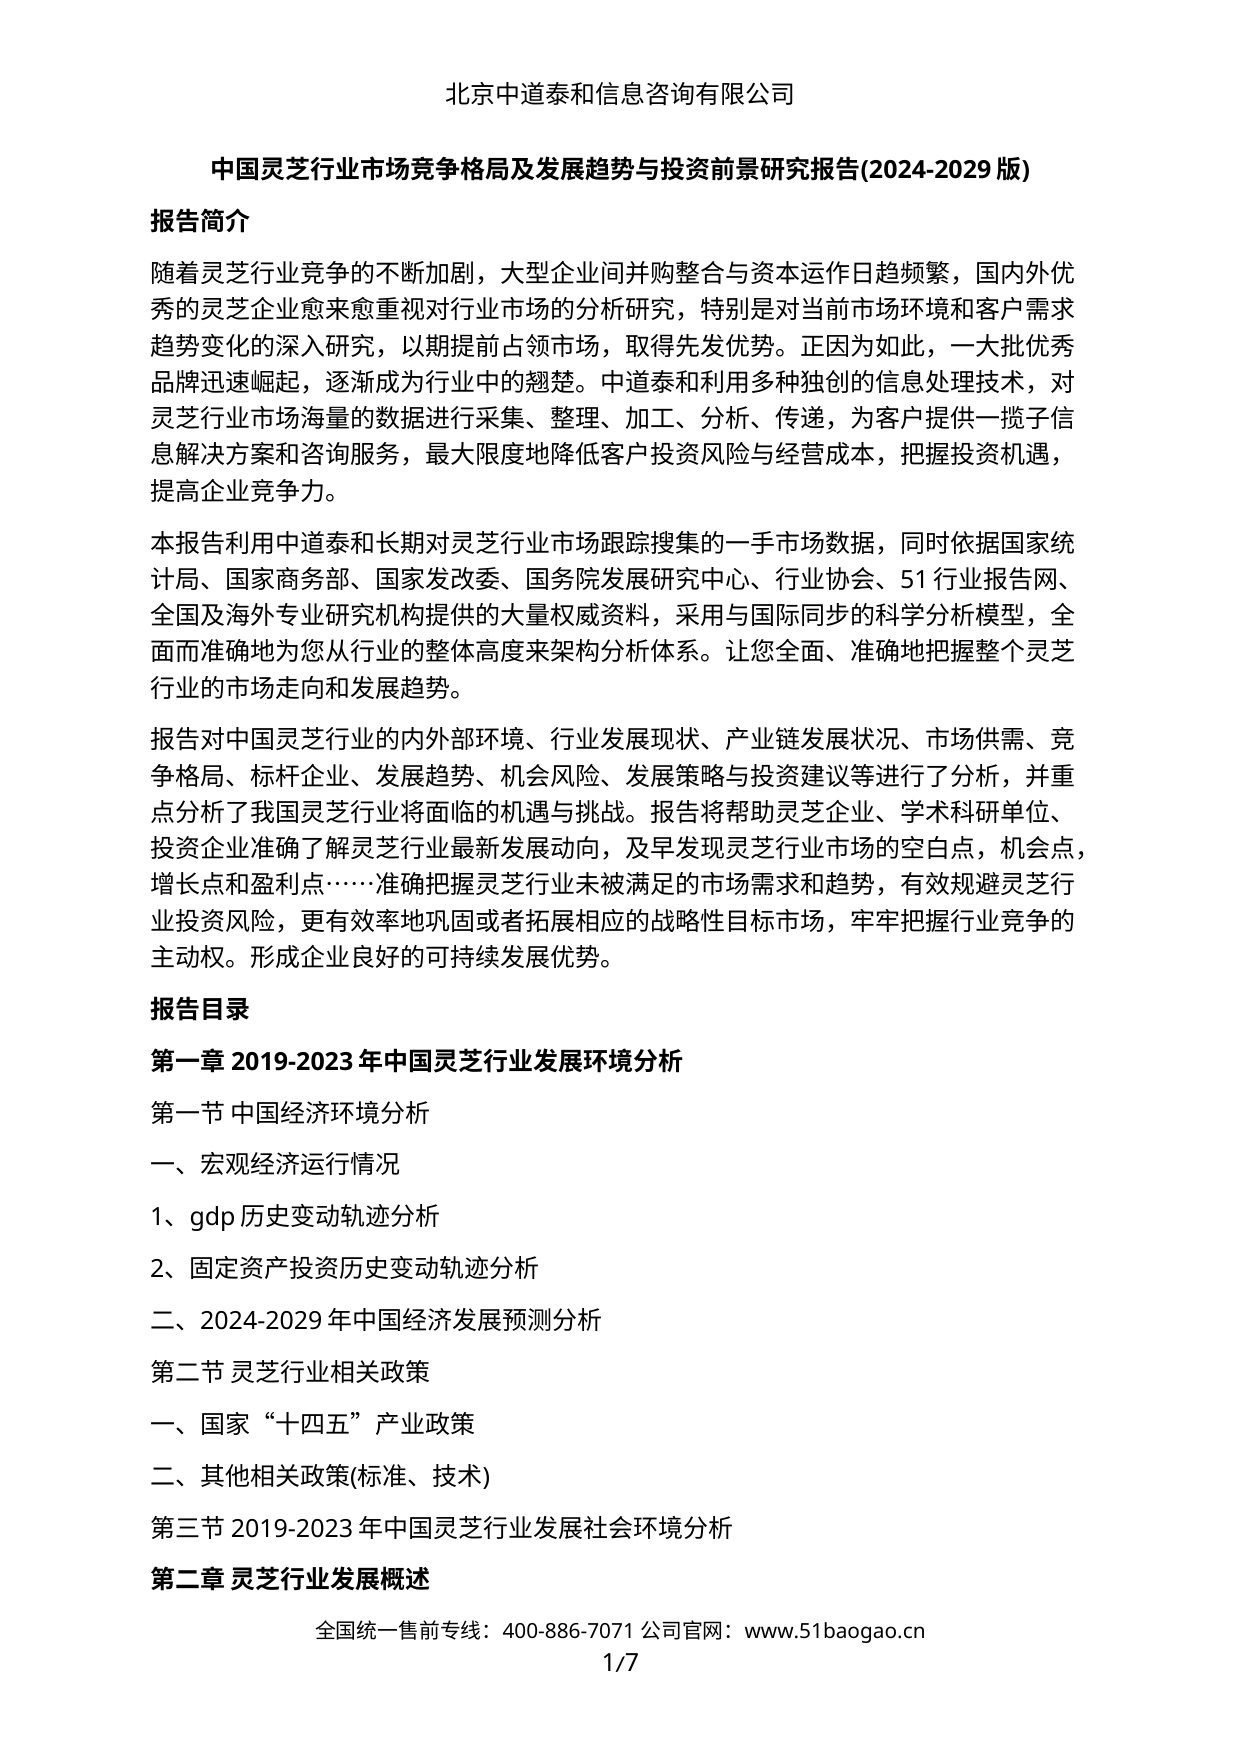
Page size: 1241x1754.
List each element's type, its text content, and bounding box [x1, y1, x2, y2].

text 1、gdp历史变动轨迹分析 [150, 1197, 1090, 1233]
text 报告对中国灵芝行业的内外部环境、行业发展现状、产业链发展状况、市场供需、竞争格局、标杆企业、发展趋势、机会风险、发展策略与投资建议等进行了分析，并重点分析了我国灵芝行业将面临的机遇与挑战。报告将帮助灵芝企业、学术科研单位、投资企业准确了解灵芝行业最新发展动向，及早发现灵芝行业市场的空白点，机会点，增长点和盈利点……准确把握灵芝行业未被满足的市场需求和趋势，有效规避灵芝行业投资风险，更有效率地巩固或者拓展相应的战略性目标市场，牢牢把握行业竞争的主动权。形成企业良好的可持续发展优势。 [150, 720, 1090, 974]
text 二、其他相关政策(标准、技术) [150, 1456, 1090, 1492]
text 一、宏观经济运行情况 [150, 1145, 1090, 1181]
text 2、固定资产投资历史变动轨迹分析 [150, 1249, 1090, 1285]
text 报告目录 [150, 989, 1090, 1026]
text 第一章 2019-2023年中国灵芝行业发展环境分析 [150, 1041, 1090, 1077]
text 第二节 灵芝行业相关政策 [150, 1352, 1090, 1389]
text 第三节 2019-2023年中国灵芝行业发展社会环境分析 [150, 1508, 1090, 1544]
text 中国灵芝行业市场竞争格局及发展趋势与投资前景研究报告(2024-2029版) [150, 150, 1090, 186]
text 二、2024-2029年中国经济发展预测分析 [150, 1301, 1090, 1337]
text 第一节 中国经济环境分析 [150, 1093, 1090, 1129]
text 随着灵芝行业竞争的不断加剧，大型企业间并购整合与资本运作日趋频繁，国内外优秀的灵芝企业愈来愈重视对行业市场的分析研究，特别是对当前市场环境和客户需求趋势变化的深入研究，以期提前占领市场，取得先发优势。正因为如此，一大批优秀品牌迅速崛起，逐渐成为行业中的翘楚。中道泰和利用多种独创的信息处理技术，对灵芝行业市场海量的数据进行采集、整理、加工、分析、传递，为客户提供一揽子信息解决方案和咨询服务，最大限度地降低客户投资风险与经营成本，把握投资机遇，提高企业竞争力。 [150, 254, 1090, 507]
text 第二章 灵芝行业发展概述 [150, 1560, 1090, 1596]
text 报告简介 [150, 202, 1090, 238]
text 本报告利用中道泰和长期对灵芝行业市场跟踪搜集的一手市场数据，同时依据国家统计局、国家商务部、国家发改委、国务院发展研究中心、行业协会、51行业报告网、全国及海外专业研究机构提供的大量权威资料，采用与国际同步的科学分析模型，全面而准确地为您从行业的整体高度来架构分析体系。让您全面、准确地把握整个灵芝行业的市场走向和发展趋势。 [150, 523, 1090, 704]
text 一、国家“十四五”产业政策 [150, 1404, 1090, 1441]
